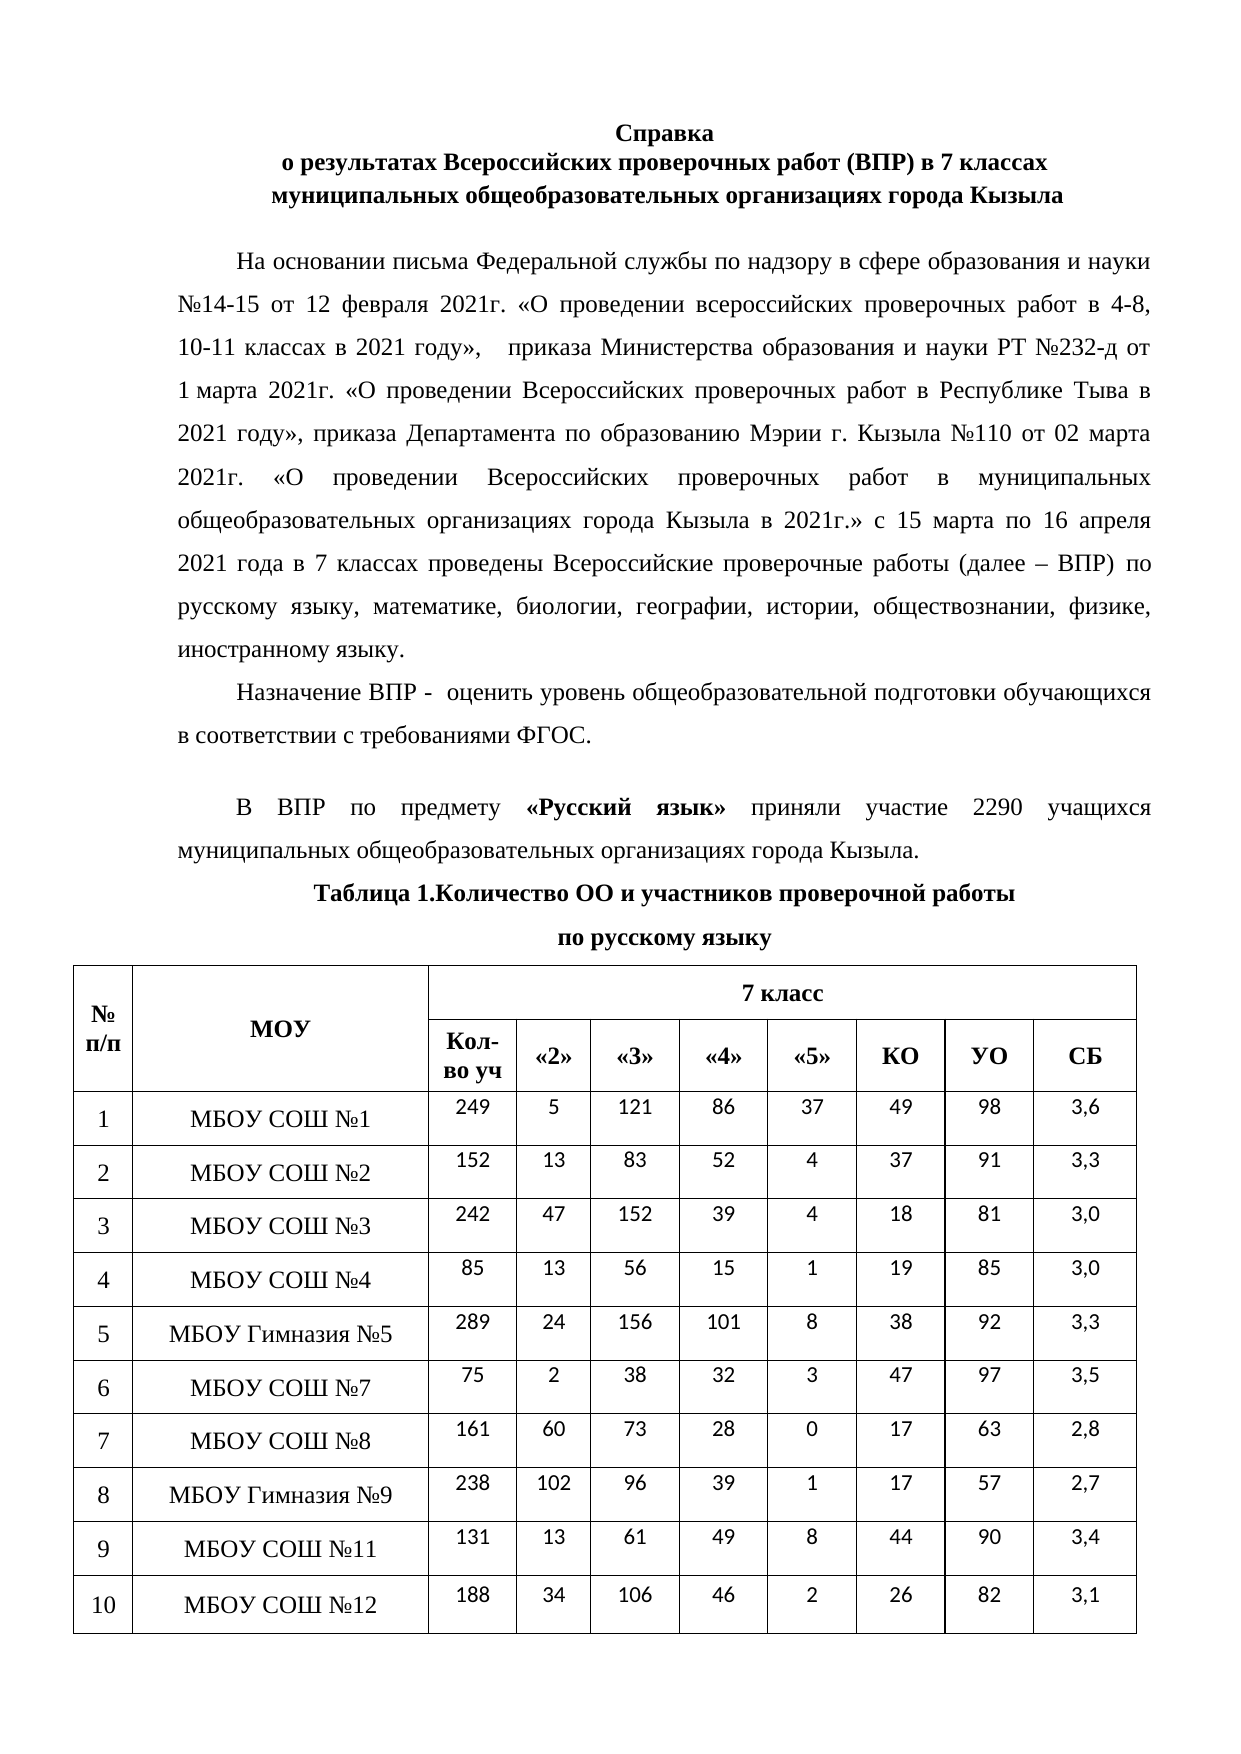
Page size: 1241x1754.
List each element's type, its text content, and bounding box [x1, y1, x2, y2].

table_cell 188 [429, 1576, 516, 1633]
table_cell 2,8 [1034, 1414, 1136, 1467]
table_cell 38 [591, 1361, 679, 1413]
table_cell 28 [680, 1414, 767, 1467]
table_cell 75 [429, 1361, 516, 1413]
table_cell 131 [429, 1522, 516, 1574]
table_cell 156 [591, 1307, 679, 1359]
table_cell 38 [857, 1307, 944, 1359]
table_cell 63 [946, 1414, 1033, 1467]
table_cell 1 [768, 1253, 856, 1306]
table_cell «2» [517, 1020, 590, 1091]
table_cell «5» [768, 1020, 856, 1091]
table_cell 60 [517, 1414, 590, 1467]
table_cell МБОУ СОШ №11 [133, 1522, 428, 1574]
table_cell 152 [591, 1199, 679, 1252]
table_cell 3 [74, 1199, 132, 1252]
table_cell 85 [429, 1253, 516, 1306]
table_cell «4» [680, 1020, 767, 1091]
table_cell 4 [74, 1253, 132, 1306]
table_cell 91 [946, 1146, 1033, 1198]
table_cell 9 [74, 1522, 132, 1574]
table_cell МБОУ СОШ №3 [133, 1199, 428, 1252]
table_cell 37 [857, 1146, 944, 1198]
text Справка [177, 118, 1152, 147]
table_cell 161 [429, 1414, 516, 1467]
table_cell 2 [768, 1576, 856, 1633]
table_cell Кол-во уч [429, 1020, 516, 1091]
table_cell 3,4 [1034, 1522, 1136, 1574]
table_cell УО [946, 1020, 1033, 1091]
table_cell 1 [768, 1468, 856, 1521]
table_cell 8 [768, 1522, 856, 1574]
table_cell 289 [429, 1307, 516, 1359]
table_cell 0 [768, 1414, 856, 1467]
table_cell 57 [946, 1468, 1033, 1521]
table_cell 17 [857, 1468, 944, 1521]
table_cell 7 [74, 1414, 132, 1467]
table_cell 13 [517, 1253, 590, 1306]
table_cell 3,1 [1034, 1576, 1136, 1633]
table_cell МБОУ СОШ №8 [133, 1414, 428, 1467]
table_cell 39 [680, 1199, 767, 1252]
table_cell «3» [591, 1020, 679, 1091]
text На основании письма Федеральной службы по надзору в сфере образования и науки №14-15 от 12 февраля 2021г. «О проведении всероссийских проверочных работ в 4-8, 10-11 классах в 2021 году», приказа Министерства образования и науки РТ №232-д от 1 марта 2021г. «О проведении Всероссийских проверочных работ в Республике Тыва в 2021 году», приказа Департамента по образованию Мэрии г. Кызыла №110 от 02 марта 2021г. «О проведении Всероссийских проверочных работ в муниципальных общеобразовательных организациях города Кызыла в 2021г.» с 15 марта по 16 апреля 2021 года в 7 классах проведены Всероссийские проверочные работы (далее – ВПР) по русскому языку, математике, биологии, географии, истории, обществознании, физике, иностранному языку. [177, 246, 1152, 663]
table_cell 96 [591, 1468, 679, 1521]
table_cell 3,6 [1034, 1092, 1136, 1144]
table_cell 47 [857, 1361, 944, 1413]
table_cell МБОУ СОШ №4 [133, 1253, 428, 1306]
table_cell 90 [946, 1522, 1033, 1574]
table_cell 2 [517, 1361, 590, 1413]
table_cell 1 [74, 1092, 132, 1144]
text по русскому языку [177, 922, 1152, 950]
table_cell 5 [517, 1092, 590, 1144]
table_cell 56 [591, 1253, 679, 1306]
text Назначение ВПР - оценить уровень общеобразовательной подготовки обучающихся в соответствии с требованиями ФГОС. [177, 677, 1152, 749]
table_cell 2 [74, 1146, 132, 1198]
table_cell СБ [1034, 1020, 1136, 1091]
table_cell 10 [74, 1576, 132, 1633]
table_cell 49 [857, 1092, 944, 1144]
table_cell 249 [429, 1092, 516, 1144]
table_cell 121 [591, 1092, 679, 1144]
table_cell 32 [680, 1361, 767, 1413]
table_cell КО [857, 1020, 944, 1091]
table_cell 98 [946, 1092, 1033, 1144]
table_cell 152 [429, 1146, 516, 1198]
table_header МОУ [133, 966, 428, 1091]
table_cell 18 [857, 1199, 944, 1252]
table_cell 52 [680, 1146, 767, 1198]
table_cell 26 [857, 1576, 944, 1633]
table_cell 3,3 [1034, 1307, 1136, 1359]
table_cell 81 [946, 1199, 1033, 1252]
table_cell 61 [591, 1522, 679, 1574]
table_cell 82 [946, 1576, 1033, 1633]
table_cell 17 [857, 1414, 944, 1467]
table_cell МБОУ Гимназия №9 [133, 1468, 428, 1521]
table_cell МБОУ СОШ №1 [133, 1092, 428, 1144]
table_cell 13 [517, 1146, 590, 1198]
table_cell 101 [680, 1307, 767, 1359]
table_cell 24 [517, 1307, 590, 1359]
table_cell 3,3 [1034, 1146, 1136, 1198]
table_cell 83 [591, 1146, 679, 1198]
table_cell 4 [768, 1146, 856, 1198]
table_cell 13 [517, 1522, 590, 1574]
table_cell 3,5 [1034, 1361, 1136, 1413]
table_cell 4 [768, 1199, 856, 1252]
table_header 7 класс [429, 966, 1136, 1018]
table_cell 92 [946, 1307, 1033, 1359]
table_cell МБОУ Гимназия №5 [133, 1307, 428, 1359]
table_cell 3,0 [1034, 1253, 1136, 1306]
text Таблица 1.Количество ОО и участников проверочной работы [177, 878, 1152, 907]
table_cell 39 [680, 1468, 767, 1521]
table_cell МБОУ СОШ №12 [133, 1576, 428, 1633]
table_cell 37 [768, 1092, 856, 1144]
table_cell 46 [680, 1576, 767, 1633]
table_cell 102 [517, 1468, 590, 1521]
table_cell 97 [946, 1361, 1033, 1413]
table_cell 106 [591, 1576, 679, 1633]
table_cell 85 [946, 1253, 1033, 1306]
table_cell МБОУ СОШ №2 [133, 1146, 428, 1198]
table_cell 2,7 [1034, 1468, 1136, 1521]
table_cell 44 [857, 1522, 944, 1574]
table_cell 238 [429, 1468, 516, 1521]
table_cell 8 [74, 1468, 132, 1521]
table_cell 5 [74, 1307, 132, 1359]
table_cell 49 [680, 1522, 767, 1574]
text о результатах Всероссийских проверочных работ (ВПР) в 7 классах [177, 147, 1152, 176]
table_cell 15 [680, 1253, 767, 1306]
table_cell 3,0 [1034, 1199, 1136, 1252]
table_cell 3 [768, 1361, 856, 1413]
table_cell 34 [517, 1576, 590, 1633]
table_cell 19 [857, 1253, 944, 1306]
table_header № п/п [74, 966, 132, 1091]
text В ВПР по предмету «Русский язык» приняли участие 2290 учащихся муниципальных общеобразовательных организациях города Кызыла. [177, 792, 1152, 864]
table_cell 86 [680, 1092, 767, 1144]
table_cell 242 [429, 1199, 516, 1252]
table_cell 6 [74, 1361, 132, 1413]
table_cell 47 [517, 1199, 590, 1252]
table_cell 8 [768, 1307, 856, 1359]
text муниципальных общеобразовательных организациях города Кызыла [177, 180, 1152, 209]
table_cell МБОУ СОШ №7 [133, 1361, 428, 1413]
table_cell 73 [591, 1414, 679, 1467]
